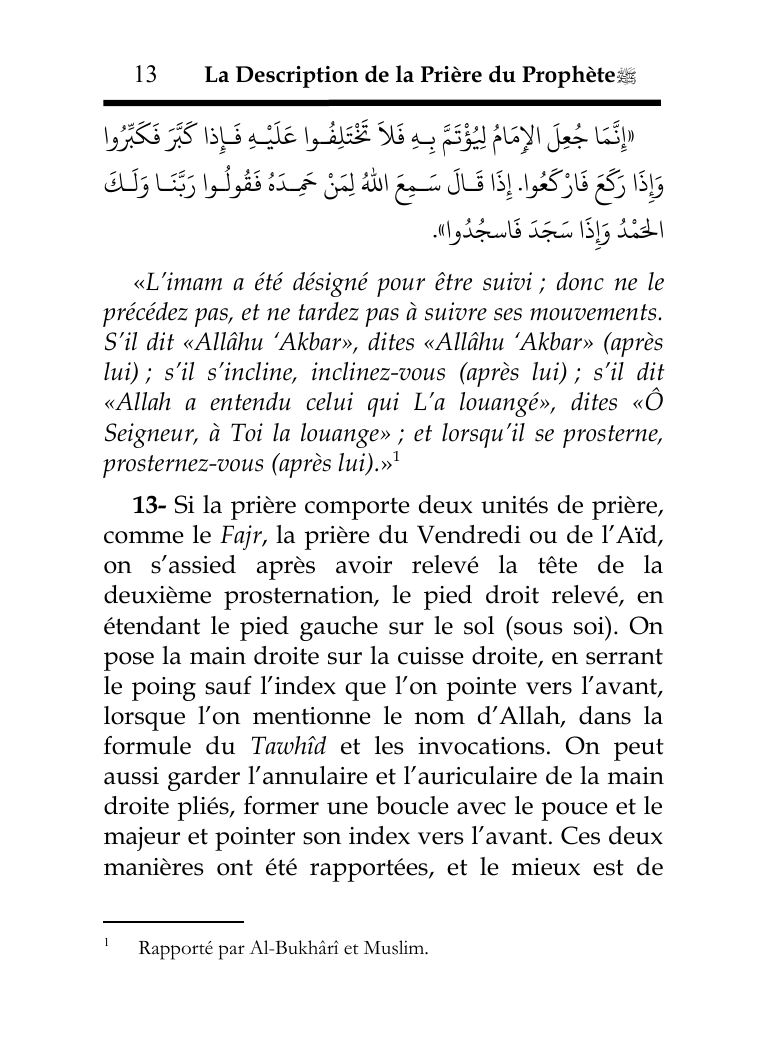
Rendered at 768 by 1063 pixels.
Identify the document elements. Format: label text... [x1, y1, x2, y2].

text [103, 491, 664, 882]
text «L’imam a été désigné pour être suivi ; donc ne le précédez pas, et ne tardez pas à suivre ses mouvements. S’il dit «Allâhu ‘Akbar», dites «Allâhu ‘Akbar» (après lui) ; s’il s’incline, inclinez-vous (après lui) ; s’il dit «Allah a entendu celui qui L’a louangé», dites «Ô Seigneur, à Toi la louange» ; et lorsqu’il se prosterne, prosternez-vous (après lui).» [103, 267, 664, 478]
text «إِنَّمَا جُعِلَ الإِمَامُ لِيُؤْتَمَّ بِهِ فَلاَ تَخْتَلِفُوا عَلَيْهِ فَإِذا كَبَّرَ فَكَبِّرُوا وَإِذَا رَكَعَ فَارْكَعُوا. إِذَا قَالَ سَمِعَ اللهُ لِمَنْ حَمِدَهُ فَقُولُوا رَبَّنَا وَلَكَ الحَمْدُ وَإِذَا سَجَدَ فَاسجُدُوا». [103, 113, 664, 255]
